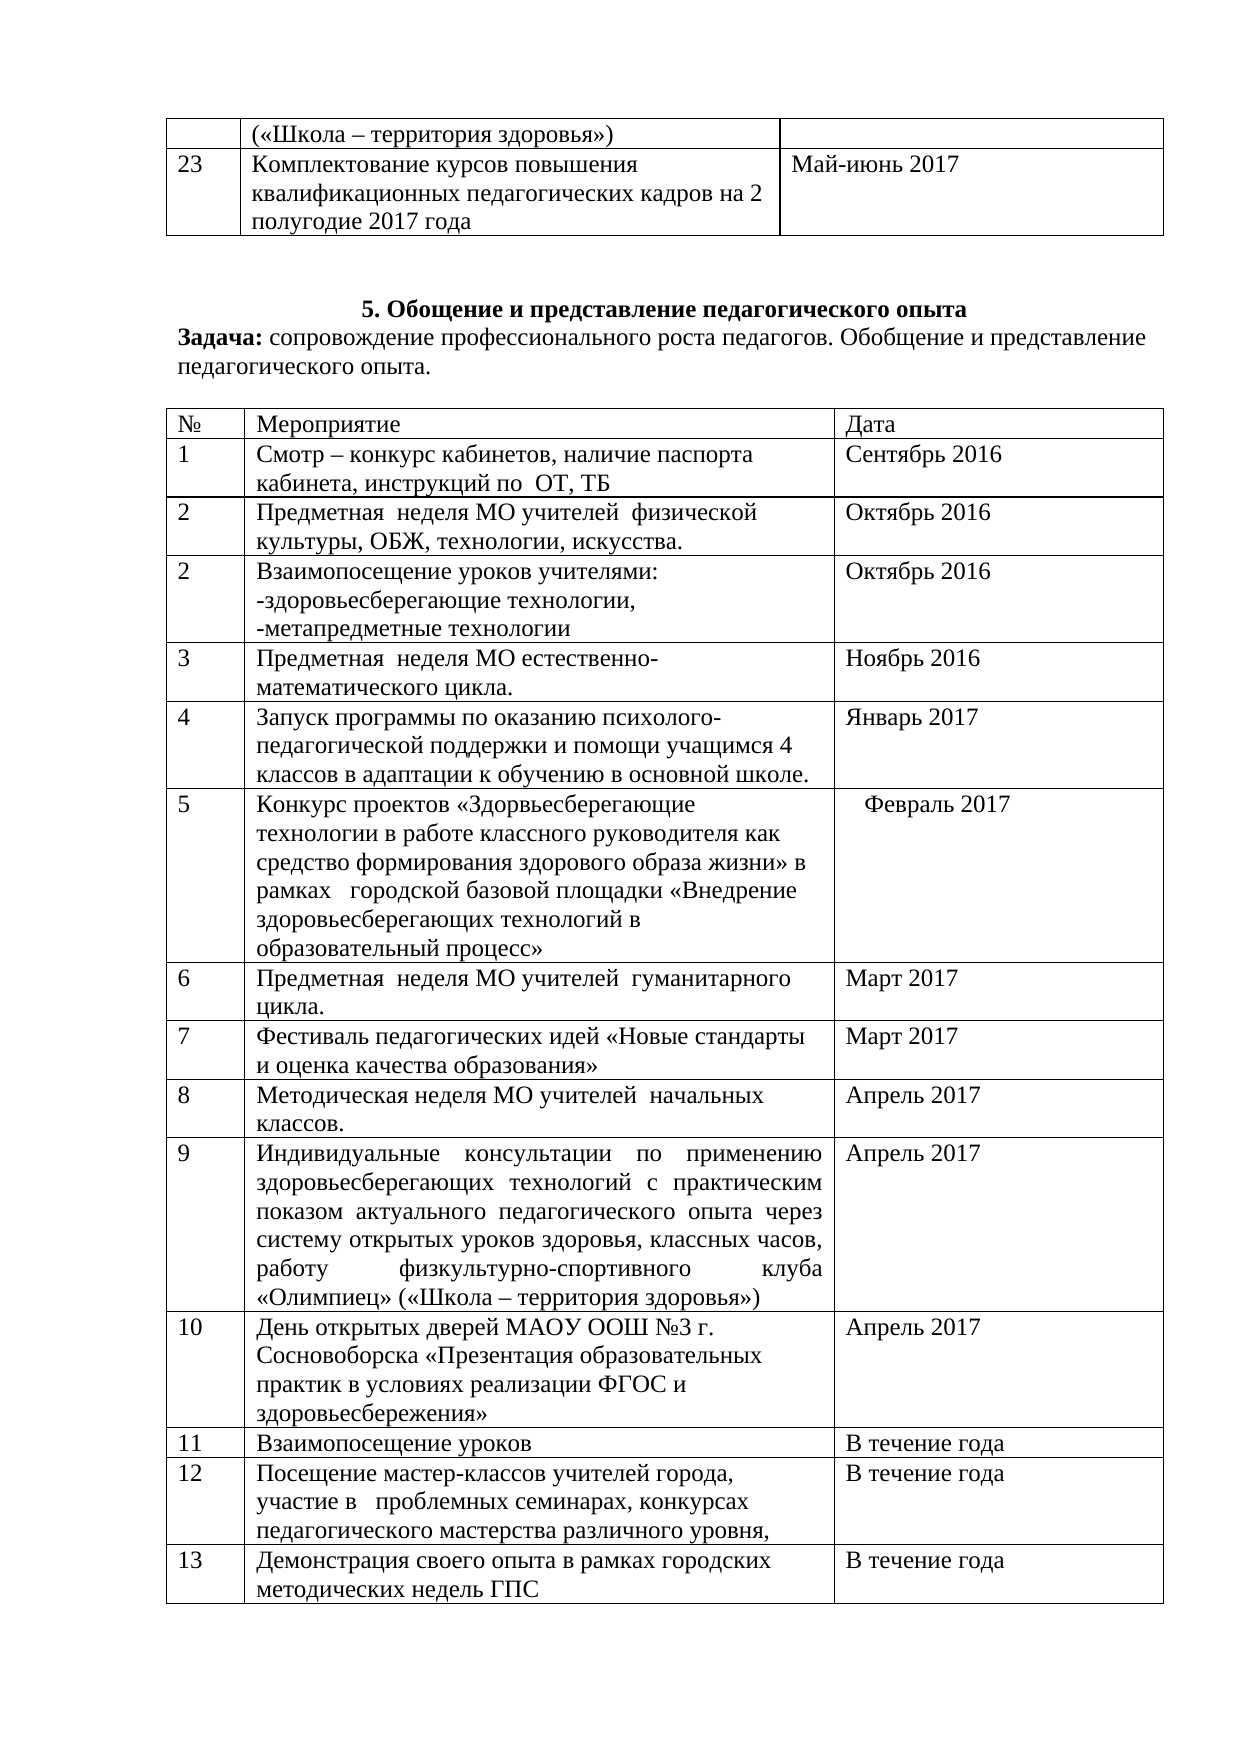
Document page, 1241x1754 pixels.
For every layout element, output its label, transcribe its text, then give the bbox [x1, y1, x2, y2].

table_cell В течение года [835, 1458, 1163, 1544]
table_cell 10 [167, 1312, 244, 1427]
table_cell Смотр – конкурс кабинетов, наличие паспорта кабинета, инструкций по ОТ, ТБ [245, 439, 834, 496]
table_cell Апрель 2017 [835, 1138, 1163, 1311]
table_cell День открытых дверей МАОУ ООШ №3 г. Сосновоборска «Презентация образовательных практик в условиях реализации ФГОС и здоровьесбережения» [245, 1312, 834, 1427]
table_cell Предметная неделя МО учителей гуманитарного цикла. [245, 963, 834, 1020]
text 5. Обощение и представление педагогического опыта [177, 294, 1152, 322]
text Задача: сопровождение профессионального роста педагогов. Обобщение и представление педагогического опыта. [177, 322, 1152, 408]
table_cell Май-июнь 2017 [781, 149, 1163, 235]
table_cell Октябрь 2016 [835, 556, 1163, 642]
table_cell Октябрь 2016 [835, 498, 1163, 555]
table_cell Предметная неделя МО учителей физической культуры, ОБЖ, технологии, искусства. [245, 498, 834, 555]
table_cell Посещение мастер-классов учителей города, участие в проблемных семинарах, конкурсах педагогического мастерства различного уровня, [245, 1458, 834, 1544]
table_cell Фестиваль педагогических идей «Новые стандарты и оценка качества образования» [245, 1021, 834, 1079]
table_cell 1 [167, 439, 244, 496]
table_cell Запуск программы по оказанию психолого-педагогической поддержки и помощи учащимся 4 классов в адаптации к обучению в основной школе. [245, 702, 834, 788]
table_cell Взаимопосещение уроков учителями: -здоровьесберегающие технологии, -метапредметные технологии [245, 556, 834, 642]
table_cell 11 [167, 1428, 244, 1457]
table_cell 7 [167, 1021, 244, 1079]
table_header № [167, 409, 244, 438]
table_cell Предметная неделя МО естественно-математического цикла. [245, 643, 834, 701]
table_cell Сентябрь 2016 [835, 439, 1163, 496]
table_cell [781, 119, 1163, 148]
table_cell 23 [167, 149, 240, 235]
table_cell Методическая неделя МО учителей начальных классов. [245, 1080, 834, 1137]
table_cell 2 [167, 498, 244, 555]
table_cell Февраль 2017 [835, 789, 1163, 962]
table_cell Апрель 2017 [835, 1312, 1163, 1427]
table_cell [241, 119, 779, 148]
table_cell Комплектование курсов повышения квалификационных педагогических кадров на 2 полугодие 2017 года [241, 149, 779, 235]
table_cell Март 2017 [835, 1021, 1163, 1079]
table_cell Ноябрь 2016 [835, 643, 1163, 701]
table_cell Январь 2017 [835, 702, 1163, 788]
table_header Дата [835, 409, 1163, 438]
table_cell 3 [167, 643, 244, 701]
table_cell 13 [167, 1545, 244, 1602]
table_cell Апрель 2017 [835, 1080, 1163, 1137]
table_cell Март 2017 [835, 963, 1163, 1020]
table_cell В течение года [835, 1545, 1163, 1602]
table_cell 8 [167, 1080, 244, 1137]
table_cell 9 [167, 1138, 244, 1311]
table_cell 2 [167, 556, 244, 642]
table_cell Взаимопосещение уроков [245, 1428, 834, 1457]
table_header Мероприятие [245, 409, 834, 438]
table_cell 6 [167, 963, 244, 1020]
table_cell 12 [167, 1458, 244, 1544]
table_cell В течение года [835, 1428, 1163, 1457]
table_cell 4 [167, 702, 244, 788]
table_cell Конкурс проектов «Здорвьесберегающие технологии в работе классного руководителя как средство формирования здорового образа жизни» в рамках городской базовой площадки «Внедрение здоровьесберегающих технологий в образовательный процесс» [245, 789, 834, 962]
table_cell 5 [167, 789, 244, 962]
table_cell 22 [167, 119, 240, 148]
table_cell Демонстрация своего опыта в рамках городских методических недель ГПС [245, 1545, 834, 1602]
